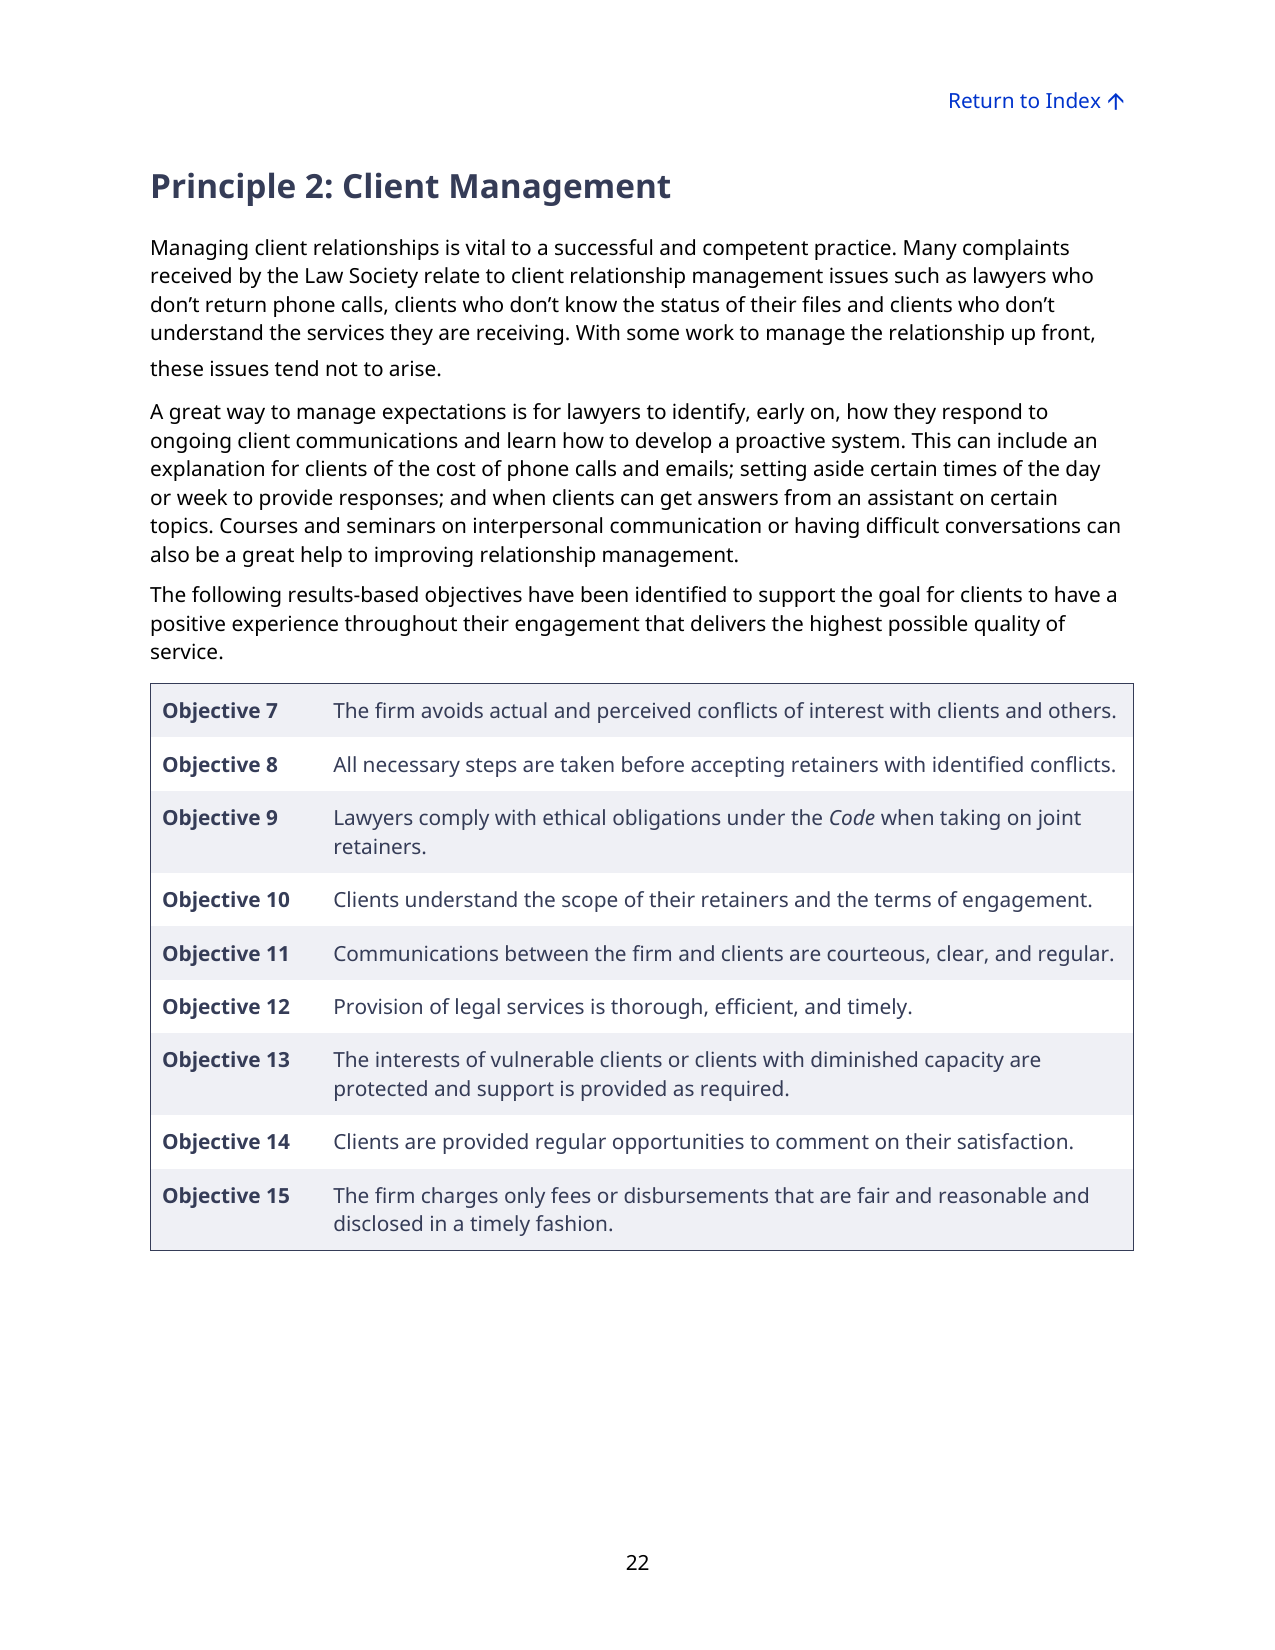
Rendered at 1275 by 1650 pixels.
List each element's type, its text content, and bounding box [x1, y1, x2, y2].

text A great way to manage expectations is for lawyers to identify, early on, how they respond to ongoing client communications and learn how to develop a proactive system. This can include an explanation for clients of the cost of phone calls and emails; setting aside certain times of the day or week to provide responses; and when clients can get answers from an assistant on certain topics. Courses and seminars on interpersonal communication or having difficult conversations can also be a great help to improving relationship management. [150, 397, 1125, 568]
table_cell Objective 8 [151, 738, 322, 791]
text Managing client relationships is vital to a successful and competent practice. Many complaints received by the Law Society relate to client relationship management issues such as lawyers who don’t return phone calls, clients who don’t know the status of their files and clients who don’t understand the services they are receiving. With some work to manage the relationship up front, these issues tend not to arise. [150, 233, 1125, 385]
table_cell Objective 14 [151, 1115, 322, 1168]
table_header The firm avoids actual and perceived conflicts of interest with clients and others. [322, 684, 1133, 737]
table_cell Lawyers comply with ethical obligations under the Code when taking on joint retainers. [322, 791, 1133, 873]
table_cell Objective 10 [151, 873, 322, 926]
text The following results-based objectives have been identified to support the goal for clients to have a positive experience throughout their engagement that delivers the highest possible quality of service. [150, 581, 1125, 666]
table_header Objective 7 [151, 684, 322, 737]
table_cell Objective 11 [151, 926, 322, 980]
table_cell The interests of vulnerable clients or clients with diminished capacity are protected and support is provided as required. [322, 1033, 1133, 1115]
table_cell Clients are provided regular opportunities to comment on their satisfaction. [322, 1115, 1133, 1168]
table_cell Objective 13 [151, 1033, 322, 1115]
table_cell Objective 15 [151, 1169, 322, 1250]
table_cell The firm charges only fees or disbursements that are fair and reasonable and disclosed in a timely fashion. [322, 1169, 1133, 1250]
table_cell Objective 9 [151, 791, 322, 873]
table_cell Clients understand the scope of their retainers and the terms of engagement. [322, 873, 1133, 926]
table_cell Objective 12 [151, 980, 322, 1033]
table_cell All necessary steps are taken before accepting retainers with identified conflicts. [322, 738, 1133, 791]
subtitle Principle 2: Client Management [150, 162, 1125, 208]
table_cell Provision of legal services is thorough, efficient, and timely. [322, 980, 1133, 1033]
table_cell Communications between the firm and clients are courteous, clear, and regular. [322, 926, 1133, 980]
